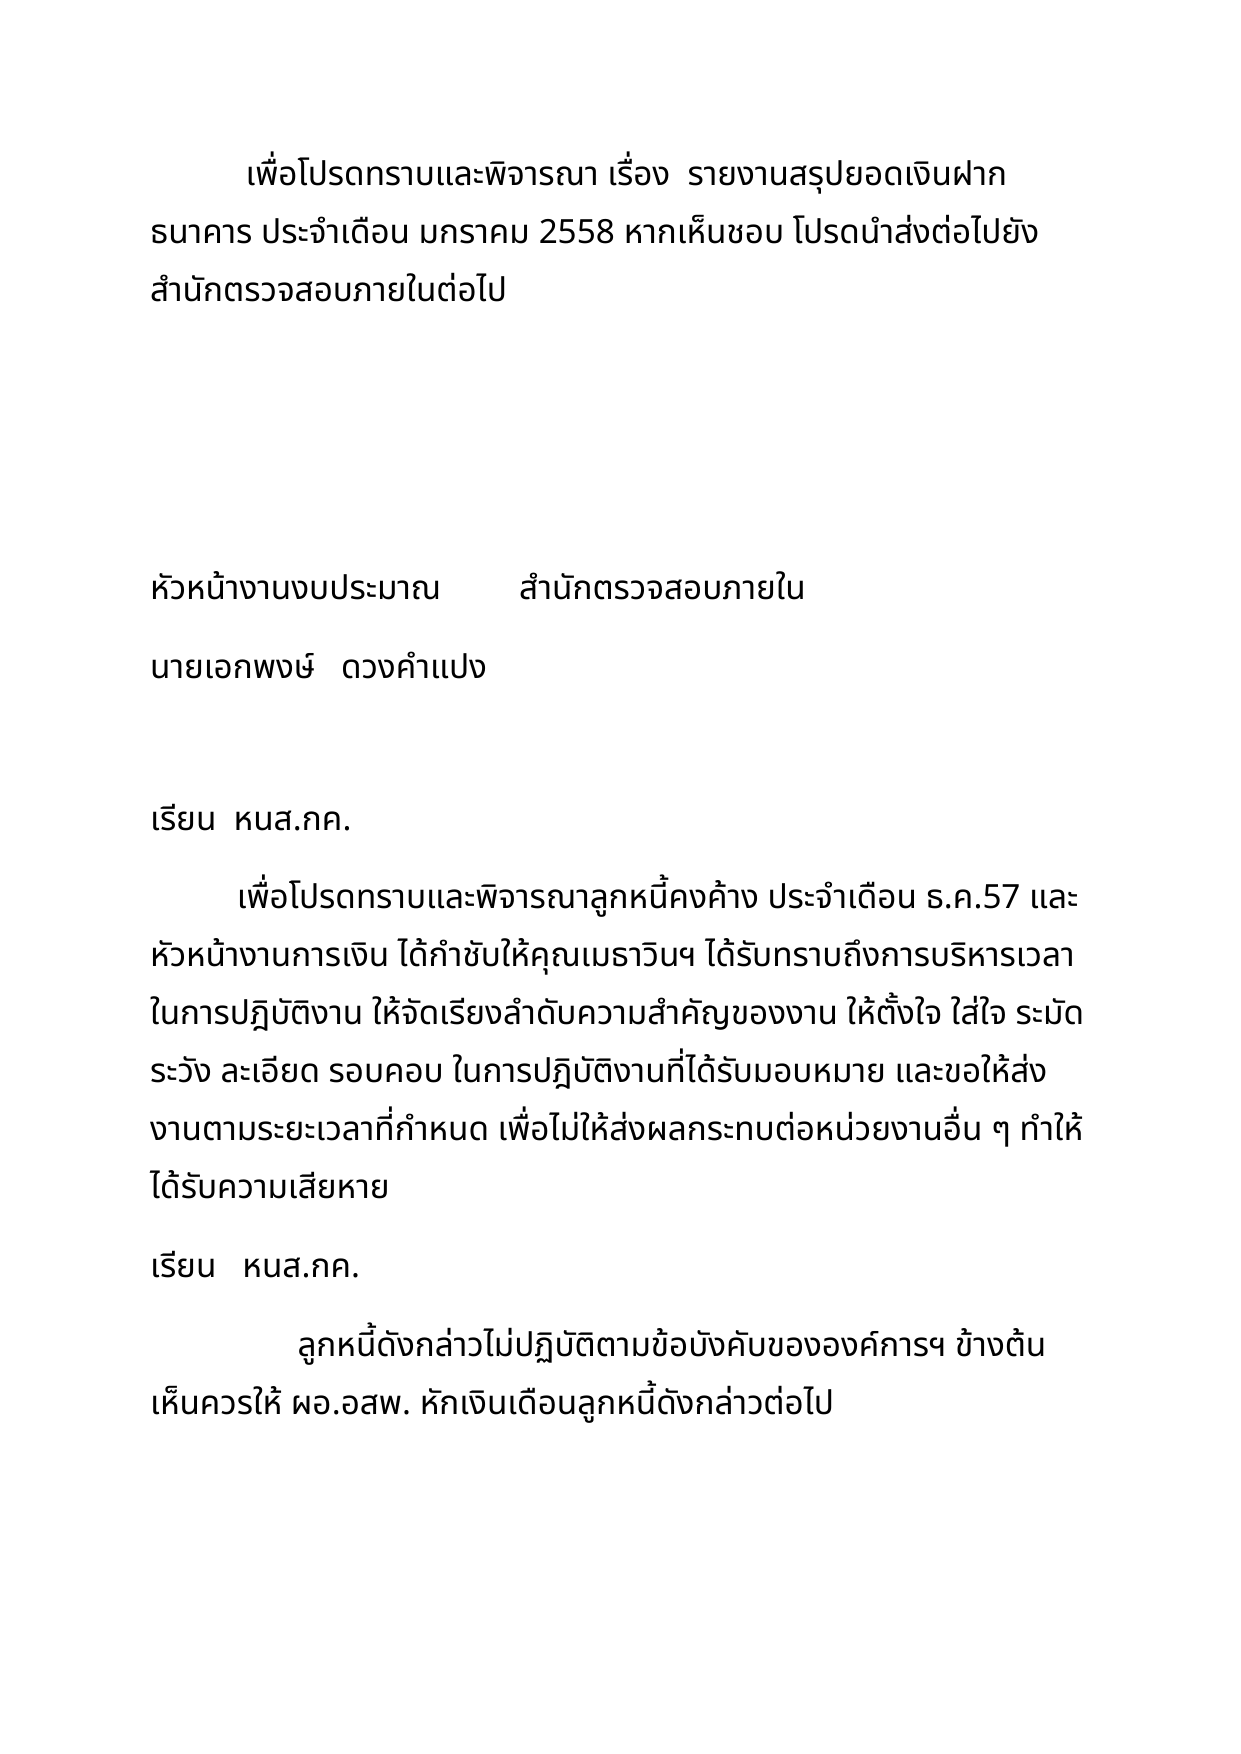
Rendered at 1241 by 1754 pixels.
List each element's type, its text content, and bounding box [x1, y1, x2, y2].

text เรียน หนส.กค. [150, 1242, 1090, 1292]
text ลูกหนี้ดังกล่าวไม่ปฏิบัติตามข้อบังคับขององค์การฯ ข้างต้น เห็นควรให้ ผอ.อสพ. หักเงินเดือนลูกหนี้ดังกล่าวต่อไป [150, 1321, 1090, 1462]
text เรียน หนส.กค. [150, 794, 1090, 845]
text เพื่อโปรดทราบและพิจารณา เรื่อง รายงานสรุปยอดเงินฝากธนาคาร ประจำเดือน มกราคม 2558 หากเห็นชอบ โปรดนำส่งต่อไปยังสำนักตรวจสอบภายในต่อไป [150, 150, 1090, 316]
text หัวหน้างานงบประมาณ สำนักตรวจสอบภายใน [150, 564, 1090, 614]
text เพื่อโปรดทราบและพิจารณาลูกหนี้คงค้าง ประจำเดือน ธ.ค.57 และหัวหน้างานการเงิน ได้กำชับให้คุณเมธาวินฯ ได้รับทราบถึงการบริหารเวลาในการปฎิบัติงาน ให้จัดเรียงลำดับความสำคัญของงาน ให้ตั้งใจ ใส่ใจ ระมัด ระวัง ละเอียด รอบคอบ ในการปฎิบัติงานที่ได้รับมอบหมาย และขอให้ส่งงานตามระยะเวลาที่กำหนด เพื่อไม่ให้ส่งผลกระทบต่อหน่วยงานอื่น ๆ ทำให้ได้รับความเสียหาย [150, 873, 1090, 1213]
text นายเอกพงษ์ ดวงคำแปง [150, 643, 1090, 693]
